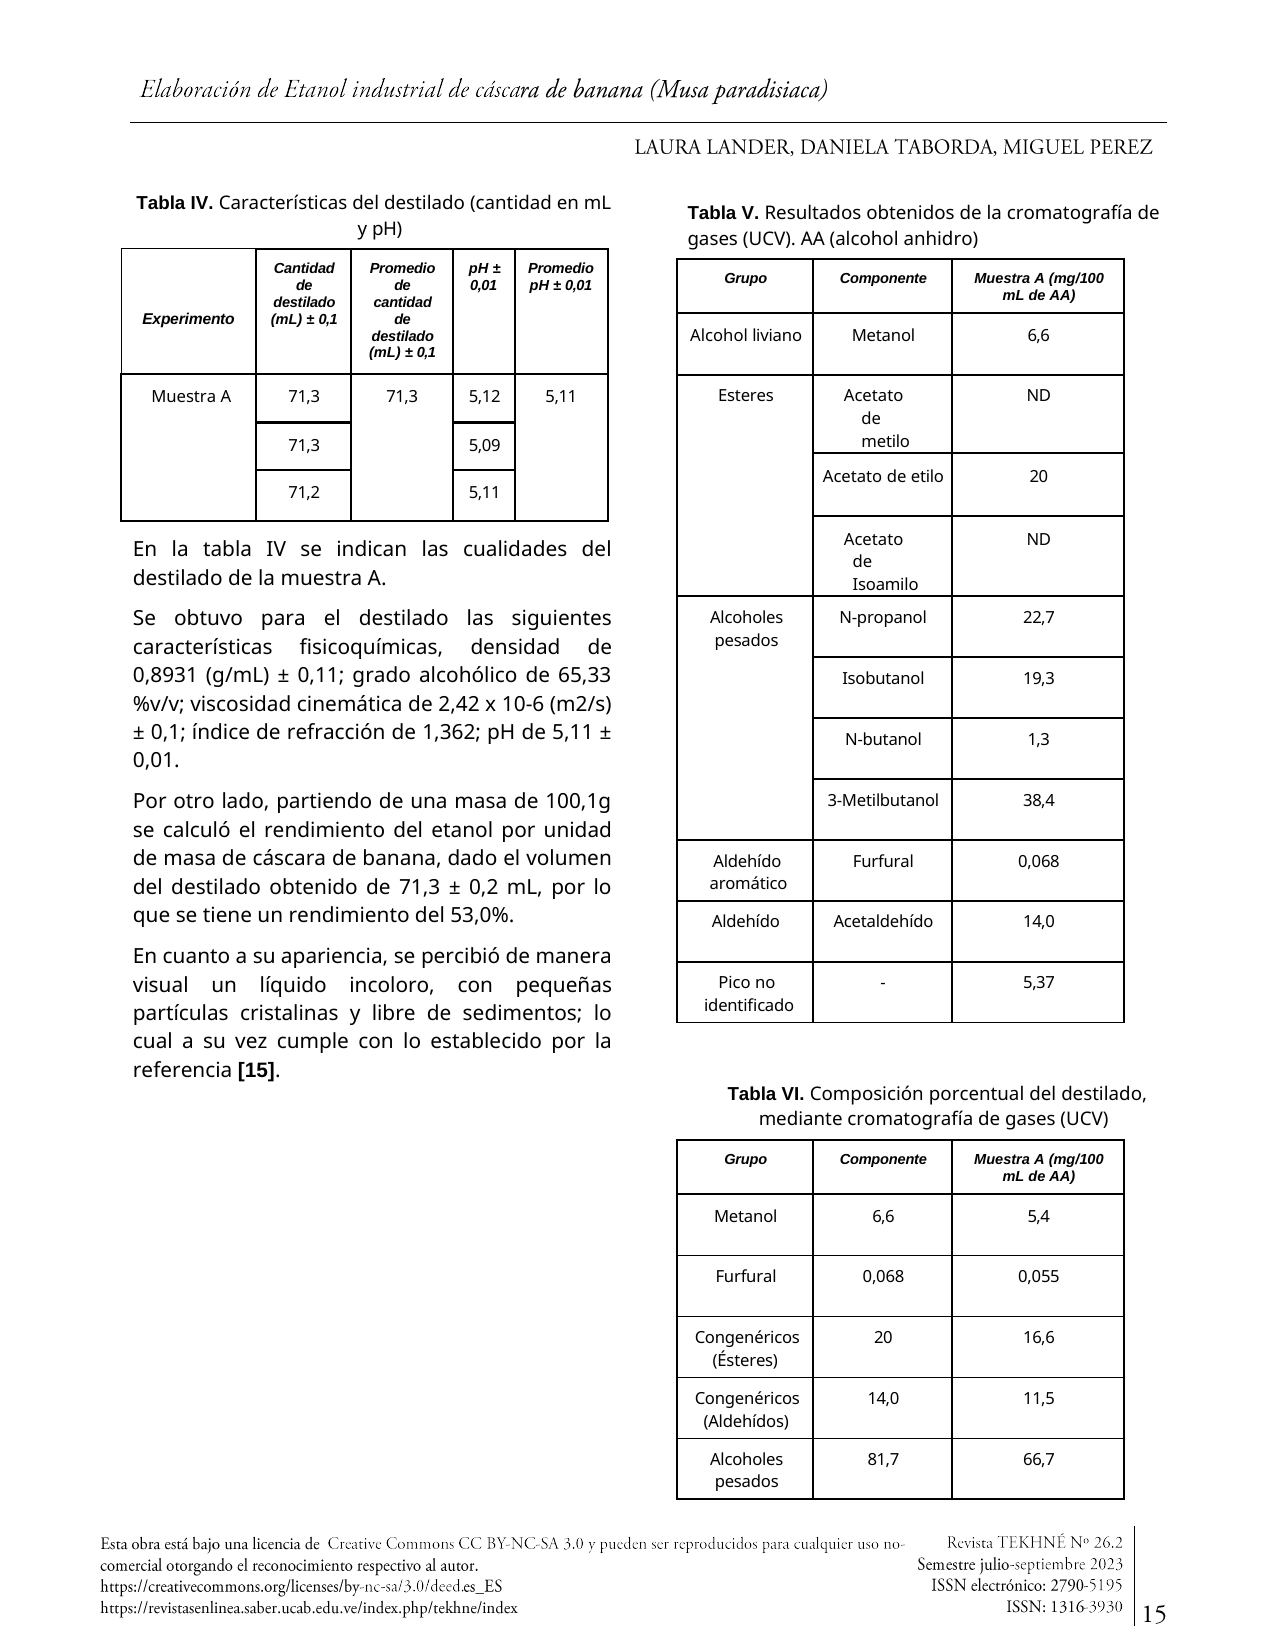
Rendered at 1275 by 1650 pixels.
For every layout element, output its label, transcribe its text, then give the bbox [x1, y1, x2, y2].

table_cell Congenéricos (Aldehídos) [678, 1378, 812, 1437]
table_header Muestra A (mg/100 mL de AA) [953, 1141, 1123, 1193]
table_header pH ± 0,01 [454, 250, 514, 372]
table_cell 6,6 [953, 314, 1123, 374]
picture [917, 1532, 1131, 1618]
text Tabla IV. Características del destilado (cantidad en mL y pH) [136, 190, 616, 241]
table_cell Furfural [814, 841, 951, 900]
text Se obtuvo para el destilado las siguientes características fisicoquímicas, densidad de 0,8931 (g/mL) ± 0,11; grado alcohólico de 65,33 %v/v; viscosidad cinemática de 2,42 x 10-6 (m2/s) ± 0,1; índice de refracción de 1,362; pH de 5,11 ± 0,01. [133, 603, 612, 774]
table_cell 71,3 [257, 424, 350, 469]
table_cell Alcohol liviano [678, 314, 812, 374]
table_cell 0,055 [953, 1256, 1123, 1316]
table_header Grupo [678, 1141, 812, 1193]
table_cell 81,7 [814, 1439, 951, 1498]
table_cell 5,09 [454, 424, 514, 469]
table_cell Alcoholes pesados [678, 1439, 812, 1498]
table_header Componente [814, 1141, 951, 1193]
table_cell Aldehído aromático [678, 841, 812, 900]
table_cell 14,0 [953, 902, 1123, 961]
table_cell Acetaldehído [814, 902, 951, 961]
picture [139, 73, 837, 106]
table_cell 38,4 [953, 780, 1123, 839]
table_cell Pico no identificado [678, 963, 812, 1022]
table_cell 5,11 [516, 375, 607, 519]
table_cell Acetato de Isoamilo [814, 517, 951, 595]
table_header Experimento [122, 249, 255, 372]
table_cell 0,068 [953, 841, 1123, 900]
table_cell 0,068 [814, 1256, 951, 1316]
table_cell 19,3 [953, 658, 1123, 717]
table_cell 71,3 [352, 375, 452, 519]
text Tabla V. Resultados obtenidos de la cromatografía de gases (UCV). AA (alcohol anhidro) [687, 199, 1181, 251]
table_header Promedio de cantidad de destilado (mL) ± 0,1 [352, 250, 452, 372]
table_cell Furfural [678, 1256, 812, 1316]
text Tabla VI. Composición porcentual del destilado, mediante cromatografía de gases (UCV) [727, 1080, 1181, 1131]
table_cell 71,2 [257, 471, 350, 519]
table_cell Metanol [678, 1195, 812, 1255]
table_cell Acetato de etilo [814, 454, 951, 515]
table_cell 1,3 [953, 719, 1123, 778]
table_cell Esteres [678, 376, 812, 595]
table_cell 5,37 [953, 963, 1123, 1022]
table_cell N-butanol [814, 719, 951, 778]
table_header Componente [814, 260, 951, 312]
table_header Promedio pH ± 0,01 [516, 250, 607, 372]
table_cell 5,12 [454, 375, 514, 421]
table_cell 22,7 [953, 597, 1123, 656]
table_cell Aldehído [678, 902, 812, 961]
table_cell 66,7 [953, 1439, 1123, 1498]
table_cell Congenéricos (Ésteres) [678, 1317, 812, 1377]
text Por otro lado, partiendo de una masa de 100,1g se calculó el rendimiento del etanol por unidad de masa de cáscara de banana, dado el volumen del destilado obtenido de 71,3 ± 0,2 mL, por lo que se tiene un rendimiento del 53,0%. [133, 787, 612, 929]
table_cell 6,6 [814, 1195, 951, 1255]
table_cell ND [953, 376, 1123, 452]
table_cell Acetato de metilo [814, 376, 951, 452]
table_cell Alcoholes pesados [678, 597, 812, 839]
table_cell 5,4 [953, 1195, 1123, 1255]
picture [634, 134, 1164, 161]
table_cell Muestra A [122, 375, 255, 519]
text En cuanto a su apariencia, se percibió de manera visual un líquido incoloro, con pequeñas partículas cristalinas y libre de sedimentos; lo cual a su vez cumple con lo establecido por la referencia [15]. [133, 941, 612, 1083]
picture [100, 1533, 910, 1619]
table_header Grupo [678, 260, 812, 312]
table_cell 71,3 [257, 375, 350, 421]
table_cell 16,6 [953, 1317, 1123, 1377]
table_cell ND [953, 517, 1123, 595]
table_cell 20 [953, 454, 1123, 515]
table_cell N-propanol [814, 597, 951, 656]
table_cell 11,5 [953, 1378, 1123, 1437]
text En la tabla IV se indican las cualidades del destilado de la muestra A. [133, 534, 612, 591]
table_header Cantidad de destilado (mL) ± 0,1 [257, 250, 350, 372]
table_cell 14,0 [814, 1378, 951, 1437]
table_cell 3-Metilbutanol [814, 780, 951, 839]
table_cell - [814, 963, 951, 1022]
table_cell Metanol [814, 314, 951, 374]
picture [1141, 1598, 1180, 1631]
table_cell Isobutanol [814, 658, 951, 717]
table_header Muestra A (mg/100 mL de AA) [953, 260, 1123, 312]
table_cell 5,11 [454, 471, 514, 519]
table_cell 20 [814, 1317, 951, 1377]
